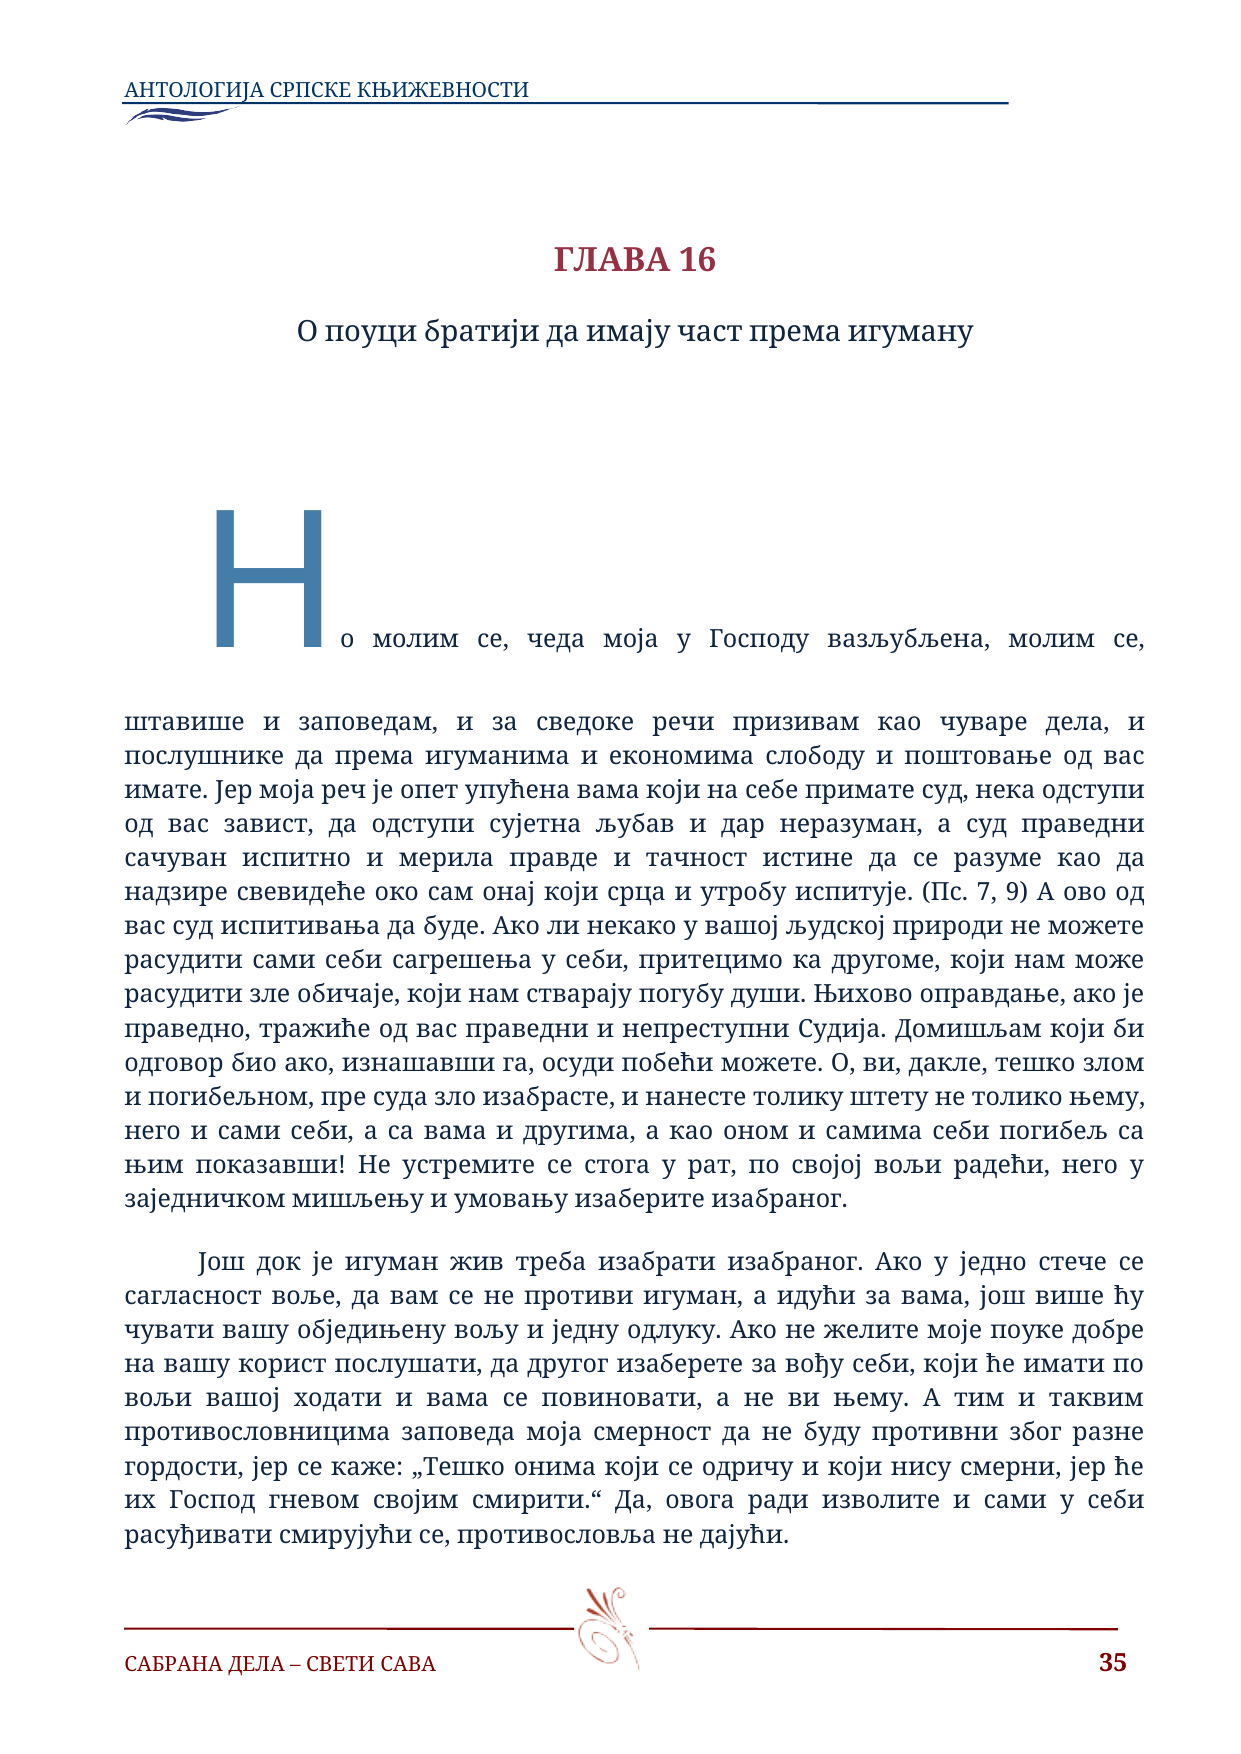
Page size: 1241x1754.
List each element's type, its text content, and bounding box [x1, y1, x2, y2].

text Но молим се, чеда моја у Господу вазљубљена, молим се, штавише и заповедам, и за сведоке речи призивам као чуваре дела, и послушнике да према игуманима и економима слободу и поштовање од вас имате. Јер моја реч је опет упућена вама који на себе примате суд, нека одступи од вас завист, да одступи сујетна љубав и дар неразуман, а суд праведни сачуван испитно и мерила правде и тачност истине да се разуме као да надзире свевидеће око сам онај који срца и утробу испитује. (Пс. 7, 9) А ово од вас суд испитивања да буде. Ако ли некако у вашој људској природи не можете расудити сами себи сагрешења у себи, притецимо ка другоме, који нам може расудити зле обичаје, који нам стварају погубу души. Њихово оправдање, ако је праведно, тражиће од вас праведни и непреступни Судија. Домишљам који би одговор био ако, изнашавши га, осуди побећи можете. О, ви, дакле, тешко злом и погибељном, пре суда зло изабрасте, и нанесте толику штету не толико њему, него и сами себи, а са вама и другима, а као оном и самима себи погибељ са њим показавши! Не устремите се стога у рат, по својој вољи радећи, него у заједничком мишљењу и умовању изаберите изабраног. [124, 443, 1146, 1214]
text О поуци братији да имају част према игуману [124, 311, 1146, 350]
text Још док је игуман жив треба изабрати изабраног. Ако у једно стече се сагласност воље, да вам се не противи игуман, а идући за вама, још више ћу чувати вашу обједињену вољу и једну одлуку. Ако не желите моје поуке добре на вашу корист послушати, да другог изаберете за вођу себи, који ће имати по вољи вашој ходати и вама се повиновати, а не ви њему. А тим и таквим противословницима заповеда моја смерност да не буду противни због разне гордости, јер се каже: „Тешко онима који се одричу и који нису смерни, јер ће их Господ гневом својим смирити.“ Да, овога ради изволите и сами у себи расуђивати смирујући се, противословља не дајући. [124, 1244, 1146, 1550]
text ГЛАВА 16 [124, 236, 1146, 281]
